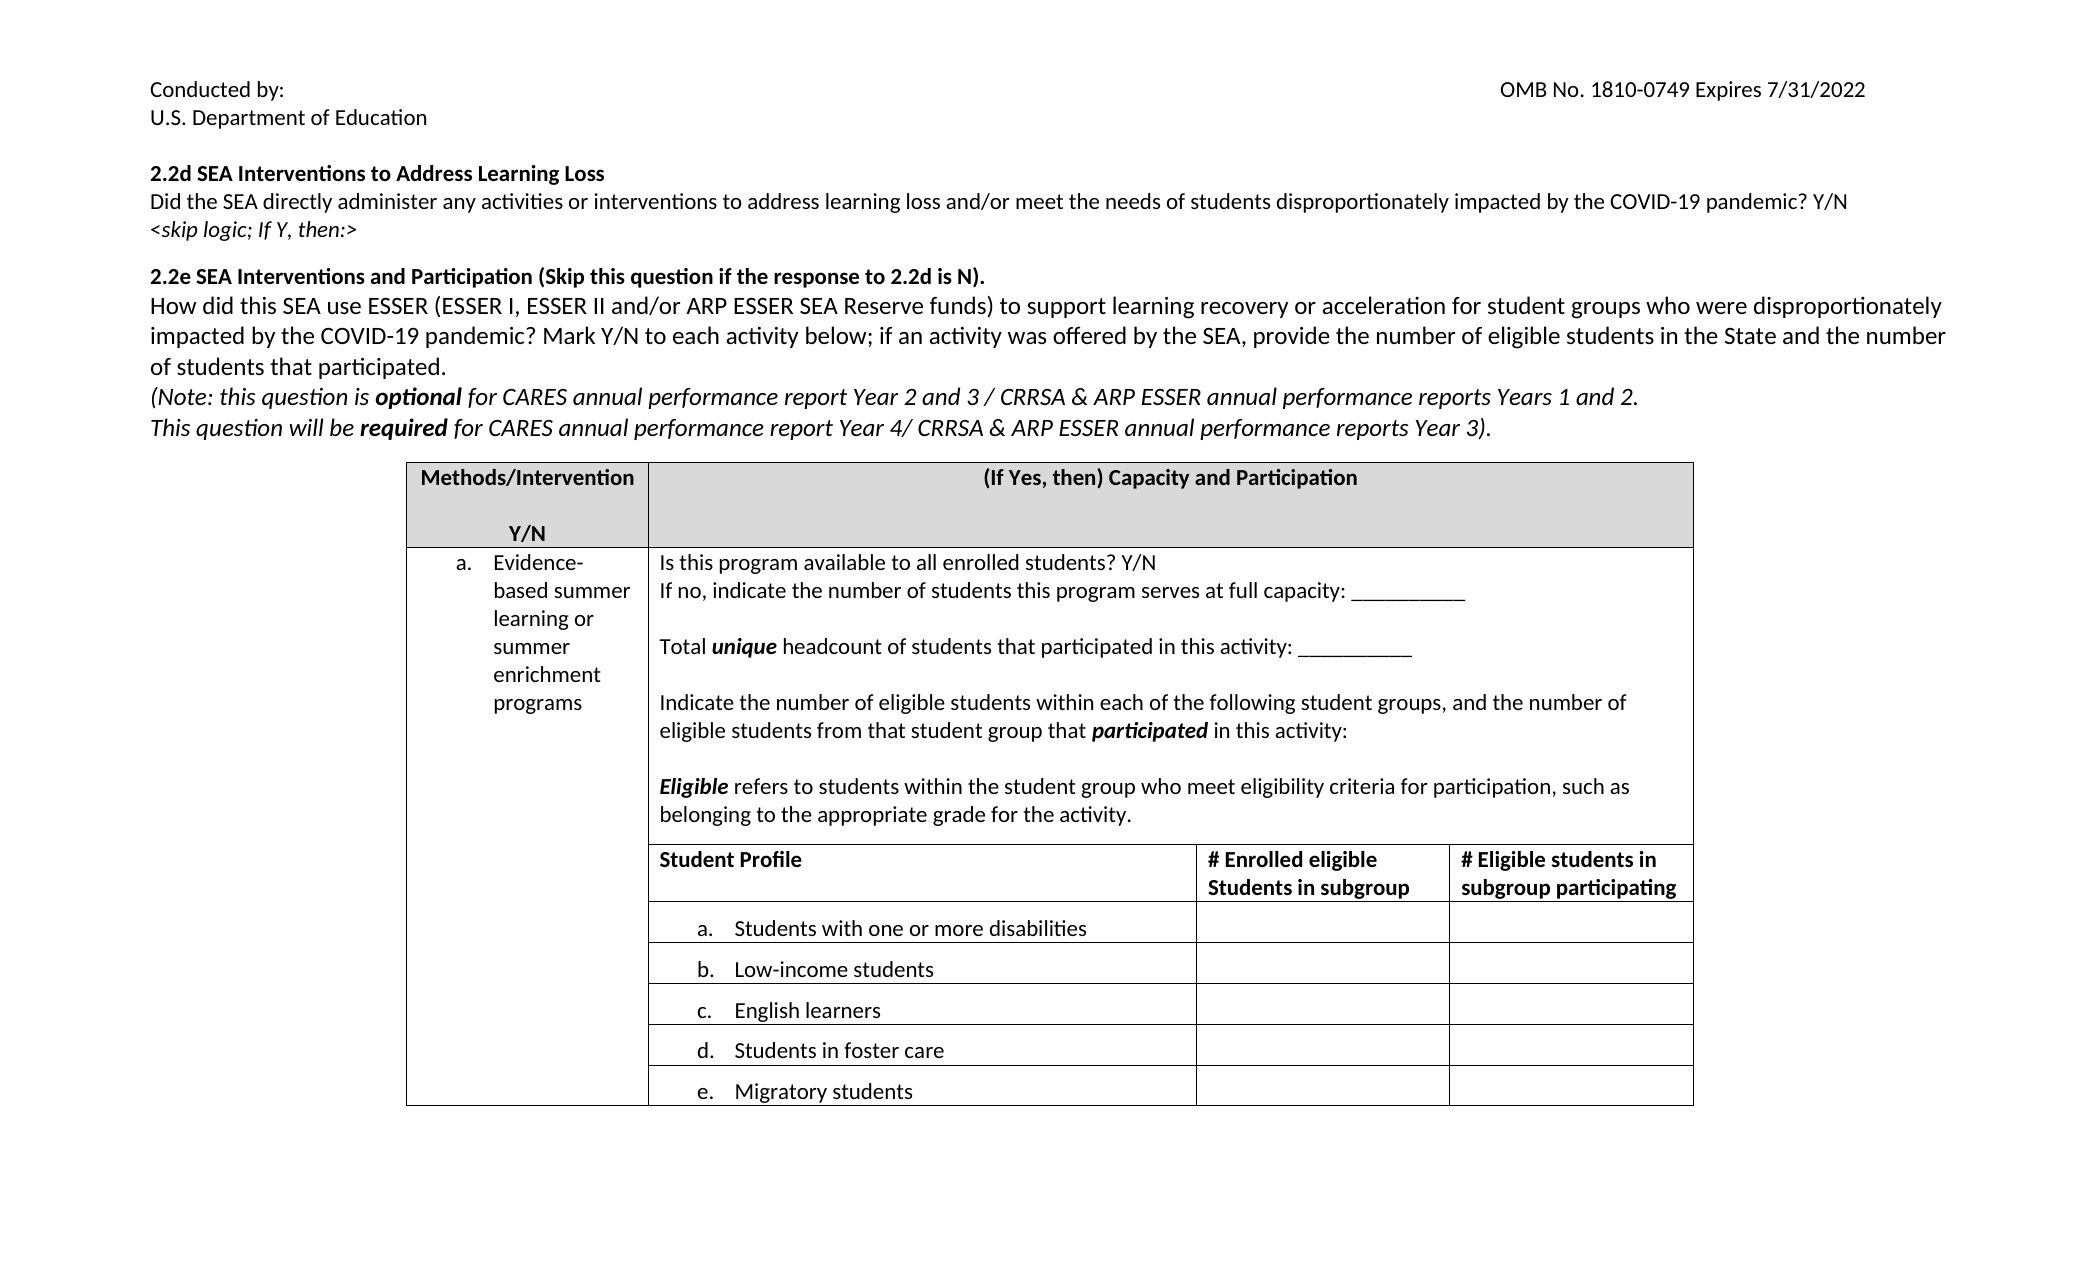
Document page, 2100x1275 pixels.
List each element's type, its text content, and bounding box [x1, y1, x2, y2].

table_cell Student Profile [649, 845, 1196, 901]
text 2.2d SEA Interventions to Address Learning Loss [150, 159, 1950, 187]
table_header Methods/Intervention Y/N [407, 463, 648, 547]
list 2.2e SEA Interventions and Participation (Skip this question if the response to 2.2d is N). How did this SEA use ESSER (ESSER I, ESSER II and/or ARP ESSER SEA Reserve funds) to support learning recovery or acceleration for student groups who were disproportionately impacted by the COVID-19 pandemic? Mark Y/N to each activity below; if an activity was offered by the SEA, provide the number of eligible students in the State and the number of students that participated. [150, 262, 1950, 382]
table_cell Migratory students [649, 1066, 1196, 1105]
table_cell [1450, 984, 1693, 1024]
table_cell # Enrolled eligible Students in subgroup [1197, 845, 1449, 901]
list (Note: this question is optional for CARES annual performance report Year 2 and 3 / CRRSA & ARP ESSER annual performance reports Years 1 and 2. [150, 382, 1950, 412]
table_cell [1197, 943, 1449, 983]
table_cell [1450, 1025, 1693, 1064]
table_cell [1197, 984, 1449, 1024]
table_cell [1450, 1066, 1693, 1105]
table_cell [1197, 1025, 1449, 1064]
table_cell [1450, 943, 1693, 983]
table_cell # Eligible students in subgroup participating [1450, 845, 1693, 901]
text This question will be required for CARES annual performance report Year 4/ CRRSA & ARP ESSER annual performance reports Year 3). [150, 412, 1950, 443]
table_cell Students in foster care [649, 1025, 1196, 1064]
table_cell Students with one or more disabilities [649, 902, 1196, 942]
table_cell Low-income students [649, 943, 1196, 983]
table_cell [1450, 902, 1693, 942]
text <skip logic; If Y, then:> [150, 215, 1950, 243]
table_cell Evidence-based summer learning or summer enrichment programs [407, 548, 648, 1105]
table_cell Is this program available to all enrolled students? Y/N If no, indicate the number of students this program serves at full capacity: __________ Total unique headcount of students that participated in this activity: __________ Indicate the number of eligible students within each of the following student groups, and the number of eligible students from that student group that participated in this activity: Eligible refers to students within the student group who meet eligibility criteria for participation, such as belonging to the appropriate grade for the activity. [649, 548, 1693, 844]
table_cell English learners [649, 984, 1196, 1024]
table_cell [1197, 1066, 1449, 1105]
text Did the SEA directly administer any activities or interventions to address learning loss and/or meet the needs of students disproportionately impacted by the COVID-19 pandemic? Y/N [150, 187, 1950, 215]
table_header (If Yes, then) Capacity and Participation [649, 463, 1693, 547]
table_cell [1197, 902, 1449, 942]
